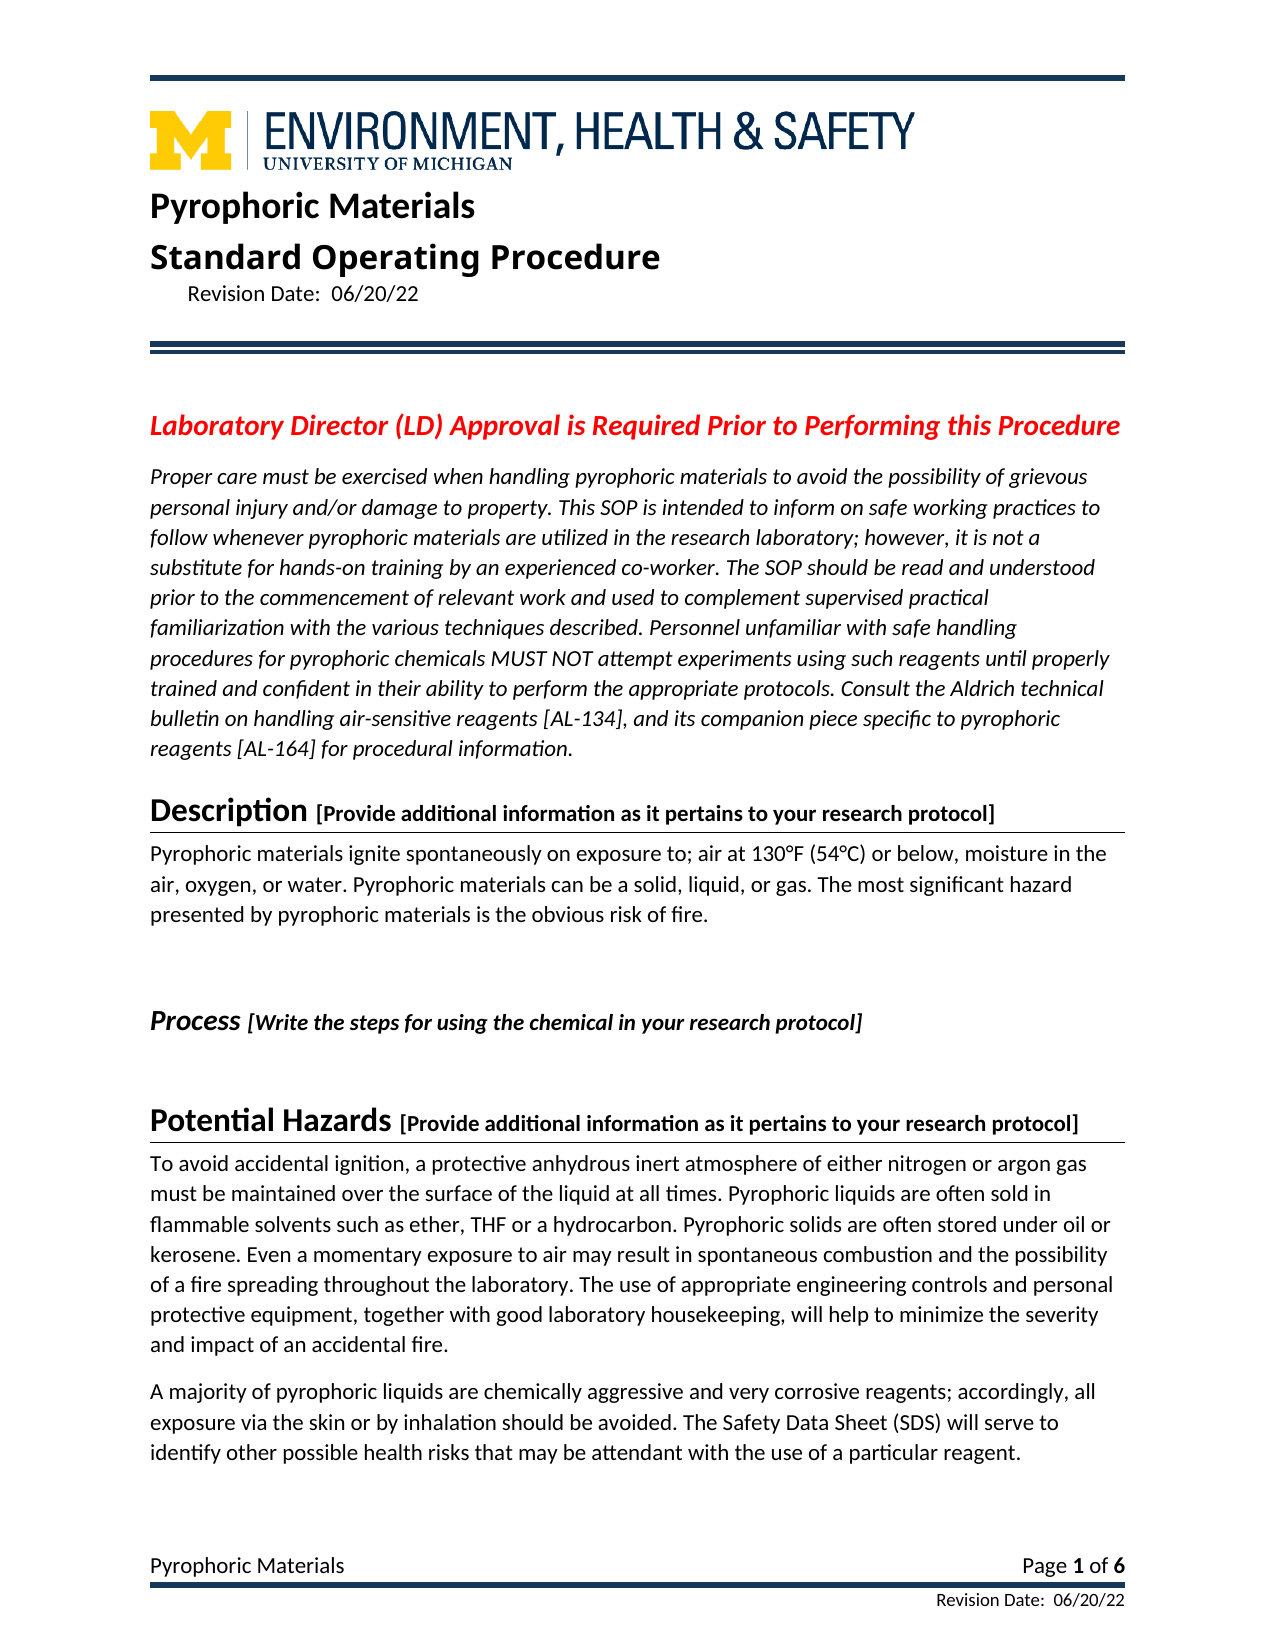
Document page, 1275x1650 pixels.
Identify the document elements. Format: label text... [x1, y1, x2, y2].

subtitle Standard Operating Procedure [150, 234, 1125, 279]
title Pyrophoric Materials [150, 182, 1125, 228]
text Pyrophoric materials ignite spontaneously on exposure to; air at 130°F (54°C) or below, moisture in the air, oxygen, or water. Pyrophoric materials can be a solid, liquid, or gas. The most significant hazard presented by pyrophoric materials is the obvious risk of fire. [150, 839, 1125, 928]
text To avoid accidental ignition, a protective anhydrous inert atmosphere of either nitrogen or argon gas must be maintained over the surface of the liquid at all times. Pyrophoric liquids are often sold in flammable solvents such as ether, THF or a hydrocarbon. Pyrophoric solids are often stored under oil or kerosene. Even a momentary exposure to air may result in spontaneous combustion and the possibility of a fire spreading throughout the laboratory. The use of appropriate engineering controls and personal protective equipment, together with good laboratory housekeeping, will help to minimize the severity and impact of an accidental fire. [150, 1149, 1125, 1358]
picture [150, 111, 915, 170]
subtitle [Write the steps for using the chemical in your research protocol] [150, 1002, 1125, 1038]
text A majority of pyrophoric liquids are chemically aggressive and very corrosive reagents; accordingly, all exposure via the skin or by inhalation should be avoided. The Safety Data Sheet (SDS) will serve to identify other possible health risks that may be attendant with the use of a particular reagent. [150, 1377, 1125, 1466]
text Proper care must be exercised when handling pyrophoric materials to avoid the possibility of grievous personal injury and/or damage to property. This SOP is intended to inform on safe working practices to follow whenever pyrophoric materials are utilized in the research laboratory; however, it is not a substitute for hands-on training by an experienced co-worker. The SOP should be read and understood prior to the commencement of relevant work and used to complement supervised practical familiarization with the various techniques described. Personnel unfamiliar with safe handling procedures for pyrophoric chemicals MUST NOT attempt experiments using such reagents until properly trained and confident in their ability to perform the appropriate protocols. Consult the Aldrich technical bulletin on handling air-sensitive reagents [AL-134], and its companion piece specific to pyrophoric reagents [AL-164] for procedural information. [150, 462, 1125, 762]
text Laboratory Director (LD) Approval is Required Prior to Performing this Procedure [150, 407, 1125, 443]
subtitle [Provide additional information as it pertains to your research protocol] [150, 789, 1125, 832]
subtitle [Provide additional information as it pertains to your research protocol] [150, 1099, 1125, 1142]
text Revision Date: [187, 279, 1125, 307]
